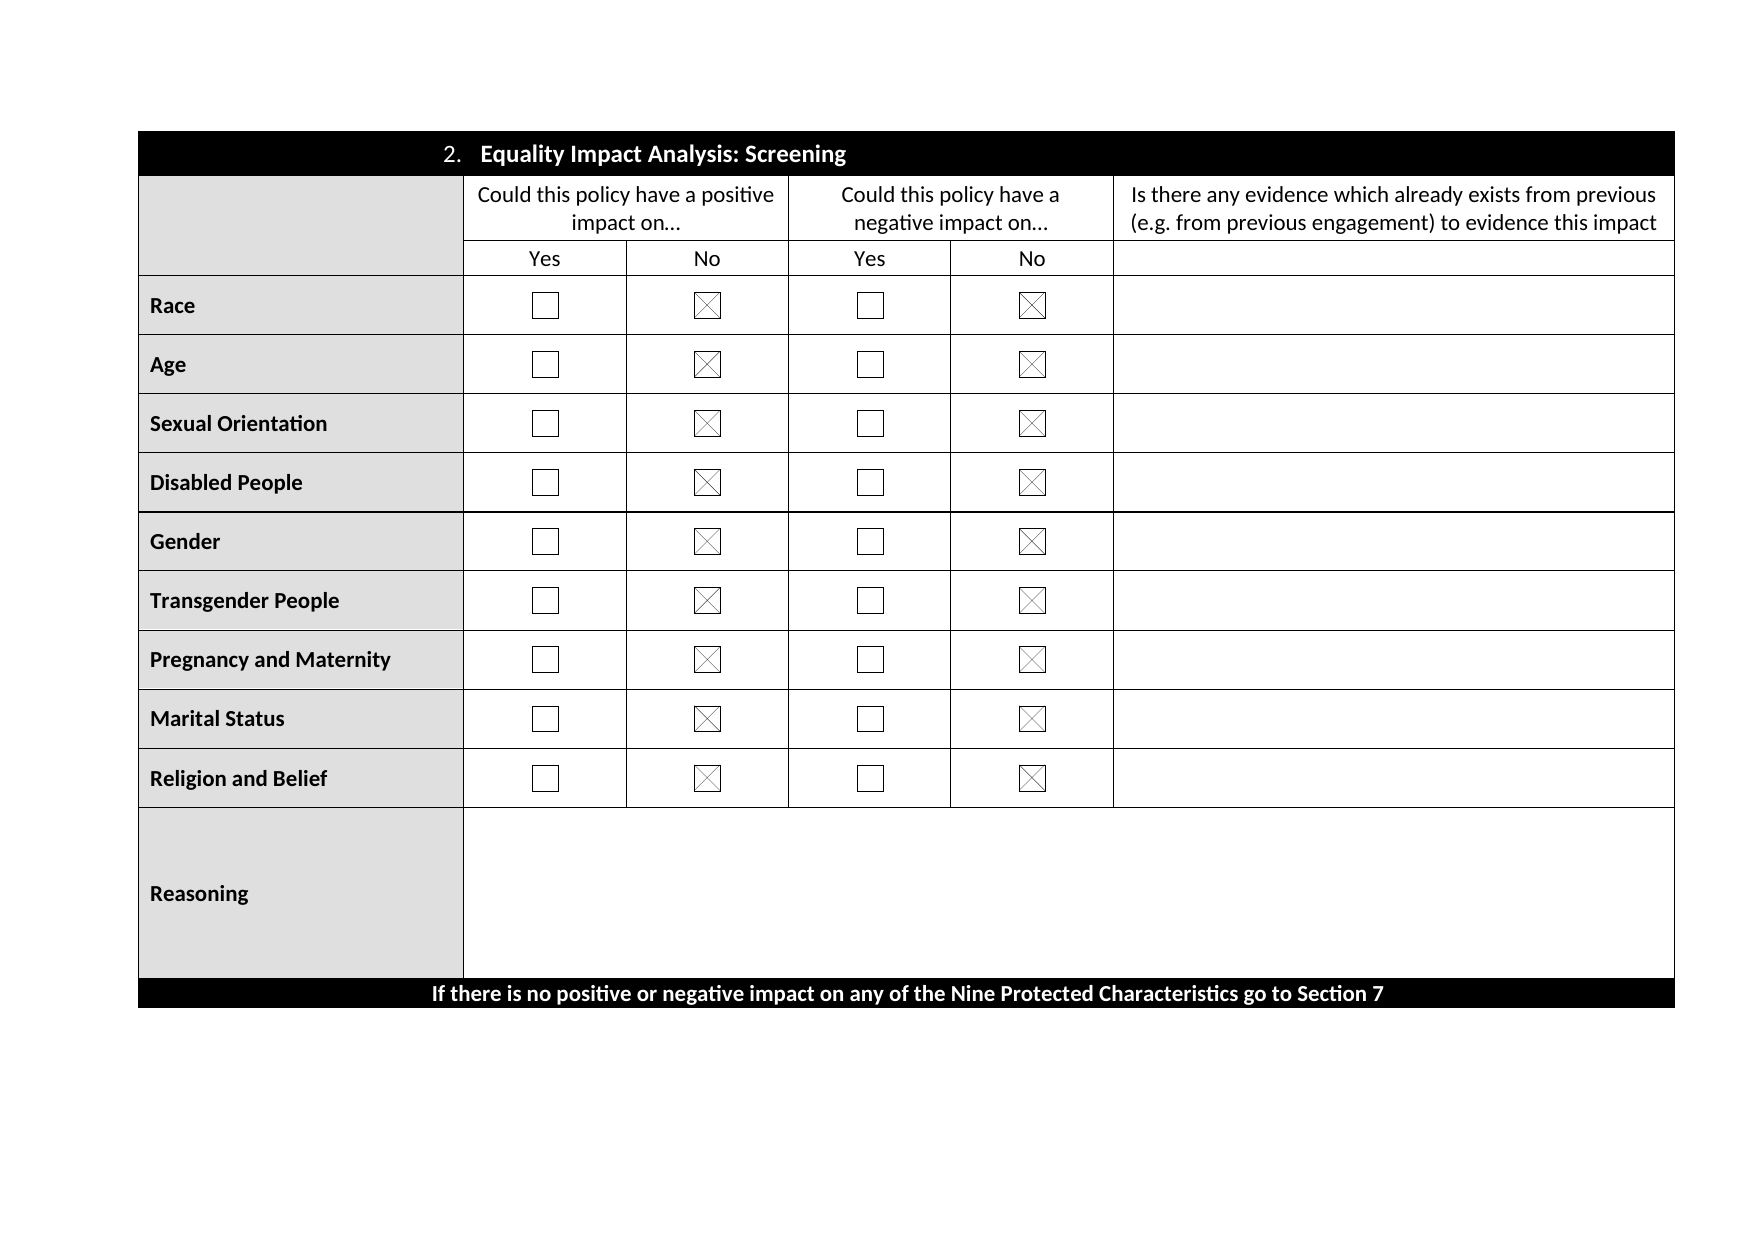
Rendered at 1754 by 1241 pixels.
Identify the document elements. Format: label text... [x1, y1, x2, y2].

table_cell [464, 690, 626, 748]
table_cell [464, 749, 626, 807]
table_cell If there is no positive or negative impact on any of the Nine Protected Characteristics go to Section 7 [139, 979, 1674, 1007]
table_cell [951, 453, 1113, 511]
table_cell [1114, 241, 1674, 275]
table_cell [464, 571, 626, 629]
table_cell Could this policy have a negative impact on… [789, 176, 1113, 240]
table_cell Yes [789, 241, 950, 275]
table_cell Marital Status [139, 690, 463, 748]
table_cell [789, 571, 950, 629]
table_cell [464, 276, 626, 334]
table_cell [627, 690, 788, 748]
table_cell Pregnancy and Maternity [139, 631, 463, 688]
table_cell [627, 276, 788, 334]
table_cell [789, 513, 950, 570]
table_cell Age [139, 335, 463, 393]
table_cell [951, 335, 1113, 393]
table_header [1114, 133, 1674, 175]
table_cell [951, 631, 1113, 688]
table_cell [951, 276, 1113, 334]
table_cell [464, 808, 1674, 978]
table_cell Reasoning [139, 808, 463, 978]
table_cell [464, 513, 626, 570]
table_cell [789, 631, 950, 688]
table_cell [951, 749, 1113, 807]
table_cell [1114, 749, 1674, 807]
table_cell [1114, 276, 1674, 334]
table_cell Race [139, 276, 463, 334]
table_cell [951, 571, 1113, 629]
table_cell [789, 394, 950, 452]
table_cell [464, 631, 626, 688]
table_cell [789, 453, 950, 511]
table_cell No [951, 241, 1113, 275]
table_cell [951, 513, 1113, 570]
table_cell Transgender People [139, 571, 463, 629]
table_cell [464, 394, 626, 452]
table_cell Sexual Orientation [139, 394, 463, 452]
table_cell Yes [464, 241, 626, 275]
table_cell [1114, 571, 1674, 629]
table_cell [1114, 335, 1674, 393]
table_cell [789, 335, 950, 393]
table_cell Religion and Belief [139, 749, 463, 807]
table_cell [627, 571, 788, 629]
table_cell [789, 276, 950, 334]
table_cell Disabled People [139, 453, 463, 511]
table_cell [1114, 394, 1674, 452]
table_cell [139, 176, 463, 275]
table_cell [464, 453, 626, 511]
table_cell [627, 394, 788, 452]
table_cell [627, 513, 788, 570]
table_cell Gender [139, 513, 463, 570]
table_cell [789, 749, 950, 807]
table_cell [627, 453, 788, 511]
table_cell [627, 749, 788, 807]
table_cell [789, 690, 950, 748]
table_cell [627, 631, 788, 688]
table_cell Could this policy have a positive impact on… [464, 176, 788, 240]
table_header Equality Impact Analysis: Screening [139, 133, 1113, 175]
table_cell [627, 335, 788, 393]
table_cell [464, 335, 626, 393]
table_cell [1114, 631, 1674, 688]
table_cell [951, 690, 1113, 748]
table_cell [951, 394, 1113, 452]
table_cell Is there any evidence which already exists from previous (e.g. from previous engagement) to evidence this impact [1114, 176, 1674, 240]
table_cell [1114, 690, 1674, 748]
table_cell [1114, 453, 1674, 511]
table_cell [1114, 513, 1674, 570]
table_cell No [627, 241, 788, 275]
